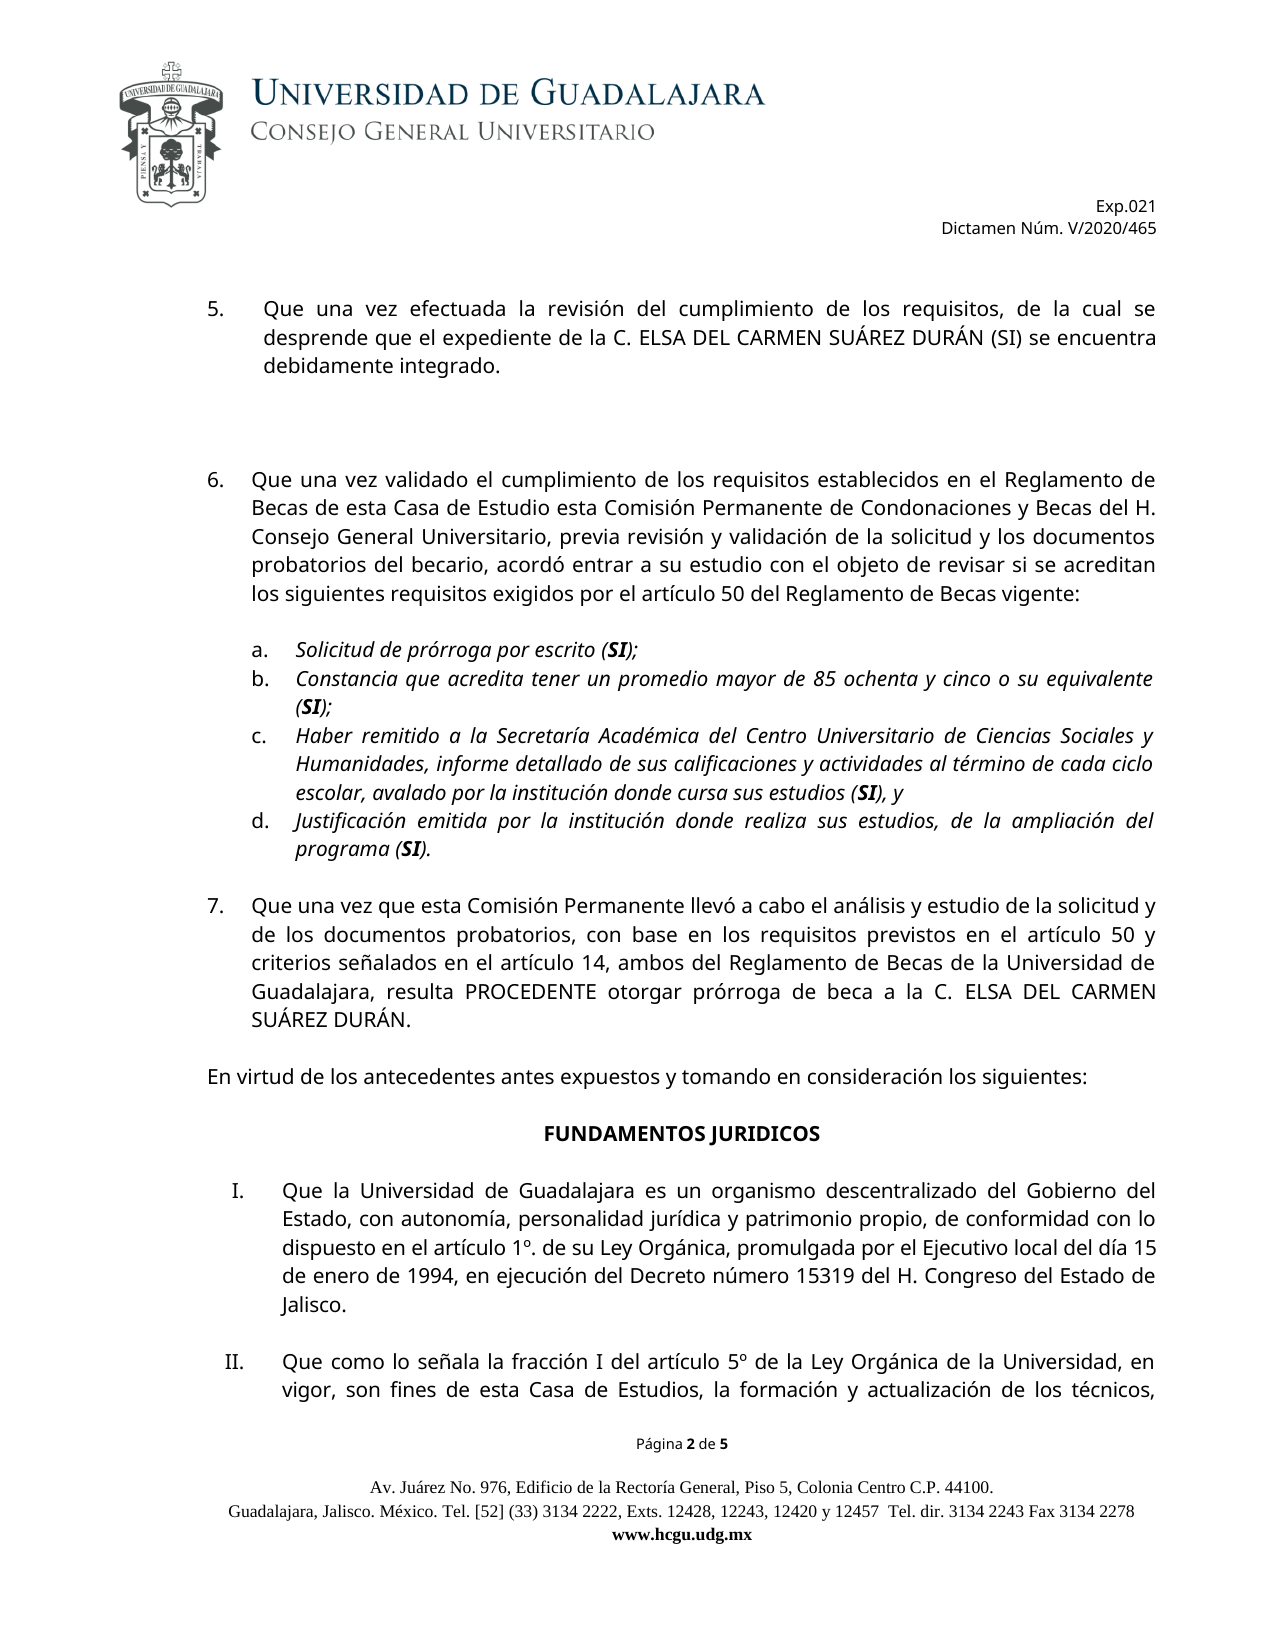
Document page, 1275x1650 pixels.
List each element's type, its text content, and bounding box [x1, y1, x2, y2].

text En virtud de los antecedentes antes expuestos y tomando en consideración los siguientes: [207, 1062, 1157, 1091]
list Que la Universidad de Guadalajara es un organismo descentralizado del Gobierno del Estado, con autonomía, personalidad jurídica y patrimonio propio, de conformidad con lo dispuesto en el artículo 1º. de su Ley Orgánica, promulgada por el Ejecutivo local del día 15 de enero de 1994, en ejecución del Decreto número 15319 del H. Congreso del Estado de Jalisco. [244, 1176, 1157, 1318]
picture [31, 1, 1275, 268]
text FUNDAMENTOS JURIDICOS [207, 1119, 1157, 1148]
list Que una vez que esta Comisión Permanente llevó a cabo el análisis y estudio de la solicitud y de los documentos probatorios, con base en los requisitos previstos en el artículo 50 y criterios señalados en el artículo 14, ambos del Reglamento de Becas de la Universidad de Guadalajara, resulta PROCEDENTE otorgar prórroga de beca a la C. ELSA DEL CARMEN SUÁREZ DURÁN. [207, 891, 1157, 1034]
list Solicitud de prórroga por escrito (SI); [251, 636, 1157, 664]
list Haber remitido a la Secretaría Académica del Centro Universitario de Ciencias Sociales y Humanidades, informe detallado de sus calificaciones y actividades al término de cada ciclo escolar, avalado por la institución donde cursa sus estudios (SI), y [251, 721, 1157, 806]
list Constancia que acredita tener un promedio mayor de 85 ochenta y cinco o su equivalente (SI); [251, 664, 1157, 721]
list Que una vez efectuada la revisión del cumplimiento de los requisitos, de la cual se desprende que el expediente de la C. ELSA DEL CARMEN SUÁREZ DURÁN (SI) se encuentra debidamente integrado. [207, 294, 1157, 379]
list Que una vez validado el cumplimiento de los requisitos establecidos en el Reglamento de Becas de esta Casa de Estudio esta Comisión Permanente de Condonaciones y Becas del H. Consejo General Universitario, previa revisión y validación de la solicitud y los documentos probatorios del becario, acordó entrar a su estudio con el objeto de revisar si se acreditan los siguientes requisitos exigidos por el artículo 50 del Reglamento de Becas vigente: [207, 465, 1157, 607]
list Justificación emitida por la institución donde realiza sus estudios, de la ampliación del programa (SI). [251, 806, 1157, 863]
